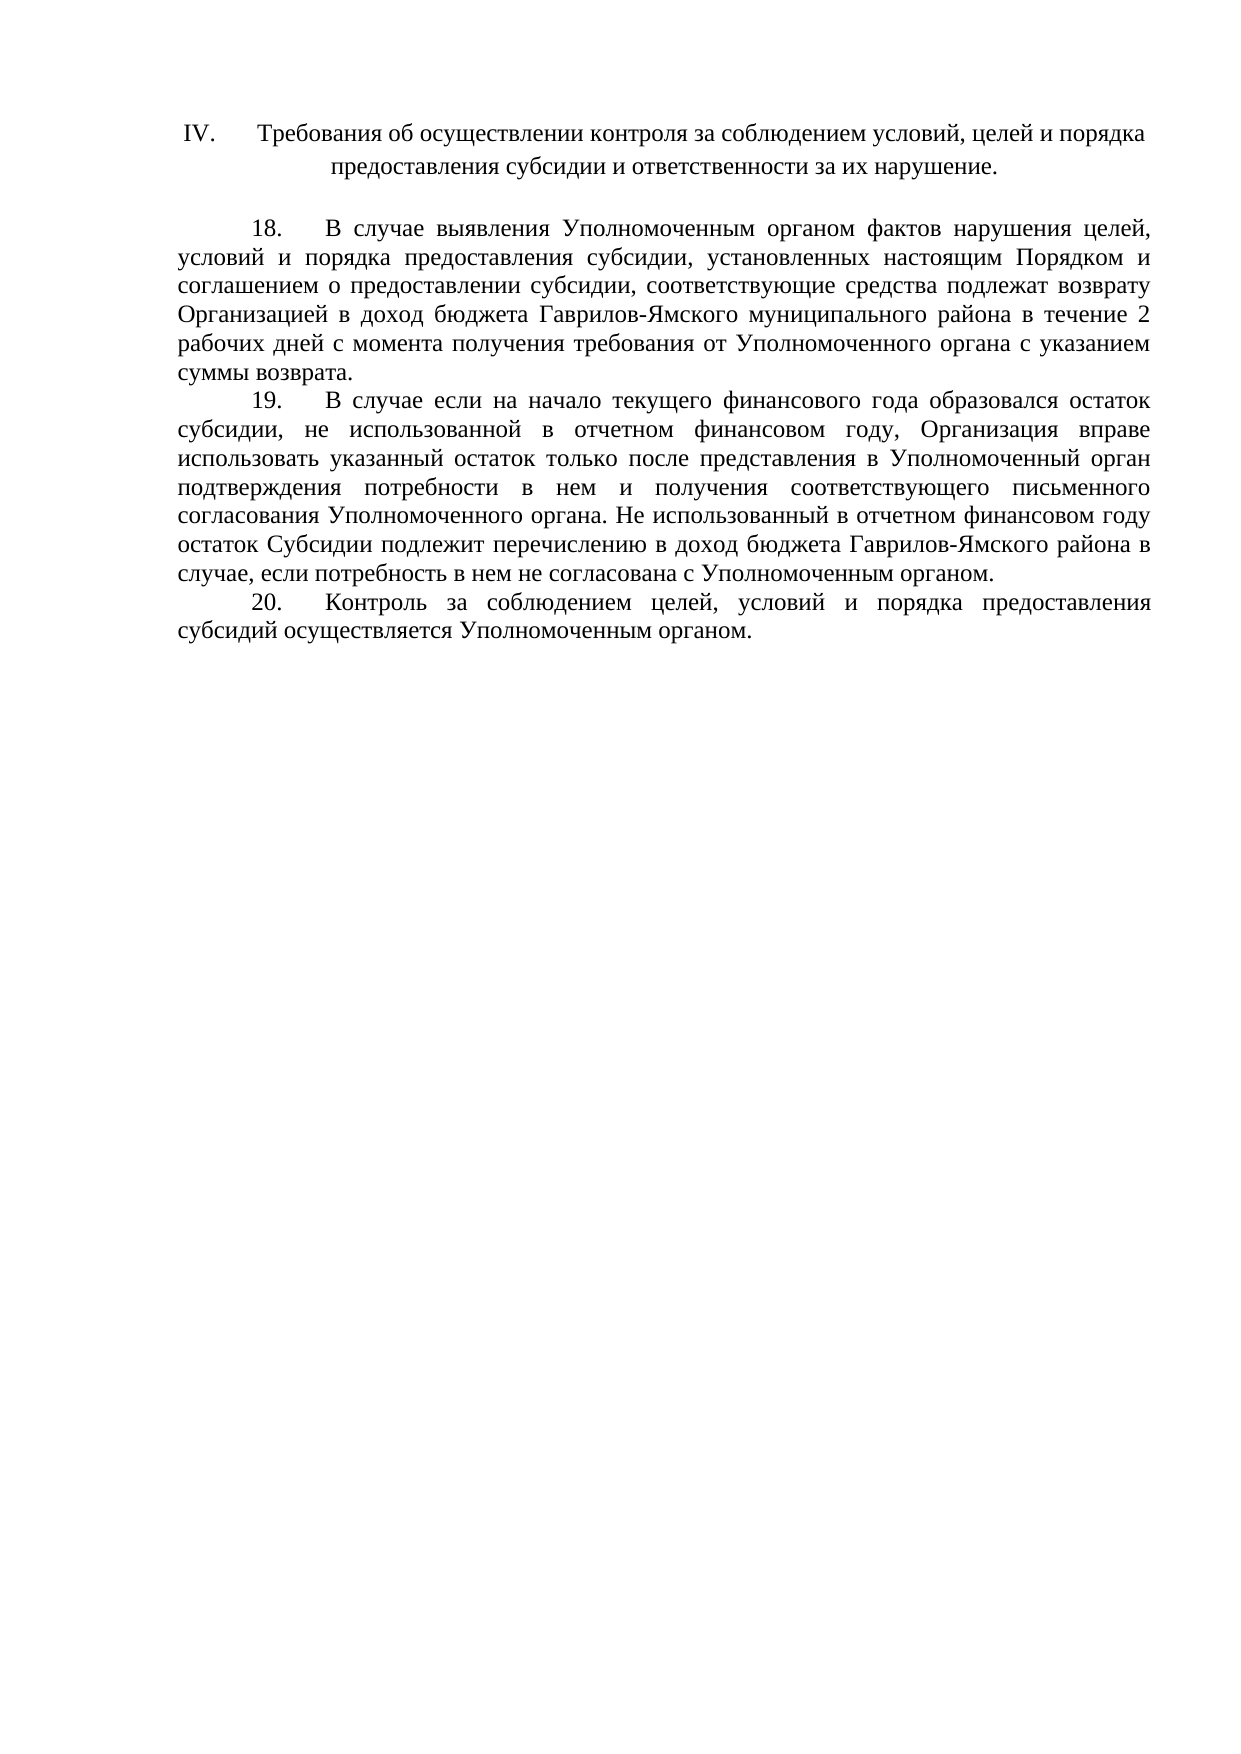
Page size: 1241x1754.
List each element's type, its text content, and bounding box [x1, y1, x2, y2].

list Требования об осуществлении контроля за соблюдением условий, целей и порядка предоставления субсидии и ответственности за их нарушение. [177, 118, 1152, 180]
list В случае выявления Уполномоченным органом фактов нарушения целей, условий и порядка предоставления субсидии, установленных настоящим Порядком и соглашением о предоставлении субсидии, соответствующие средства подлежат возврату Организацией в доход бюджета Гаврилов-Ямского муниципального района в течение 2 рабочих дней с момента получения требования от Уполномоченного органа с указанием суммы возврата. [177, 213, 1152, 385]
list Контроль за соблюдением целей, условий и порядка предоставления субсидий осуществляется Уполномоченным органом. [177, 587, 1152, 644]
list В случае если на начало текущего финансового года образовался остаток субсидии, не использованной в отчетном финансовом году, Организация вправе использовать указанный остаток только после представления в Уполномоченный орган подтверждения потребности в нем и получения соответствующего письменного согласования Уполномоченного органа. Не использованный в отчетном финансовом году остаток Субсидии подлежит перечислению в доход бюджета Гаврилов-Ямского района в случае, если потребность в нем не согласована с Уполномоченным органом. [177, 385, 1152, 587]
